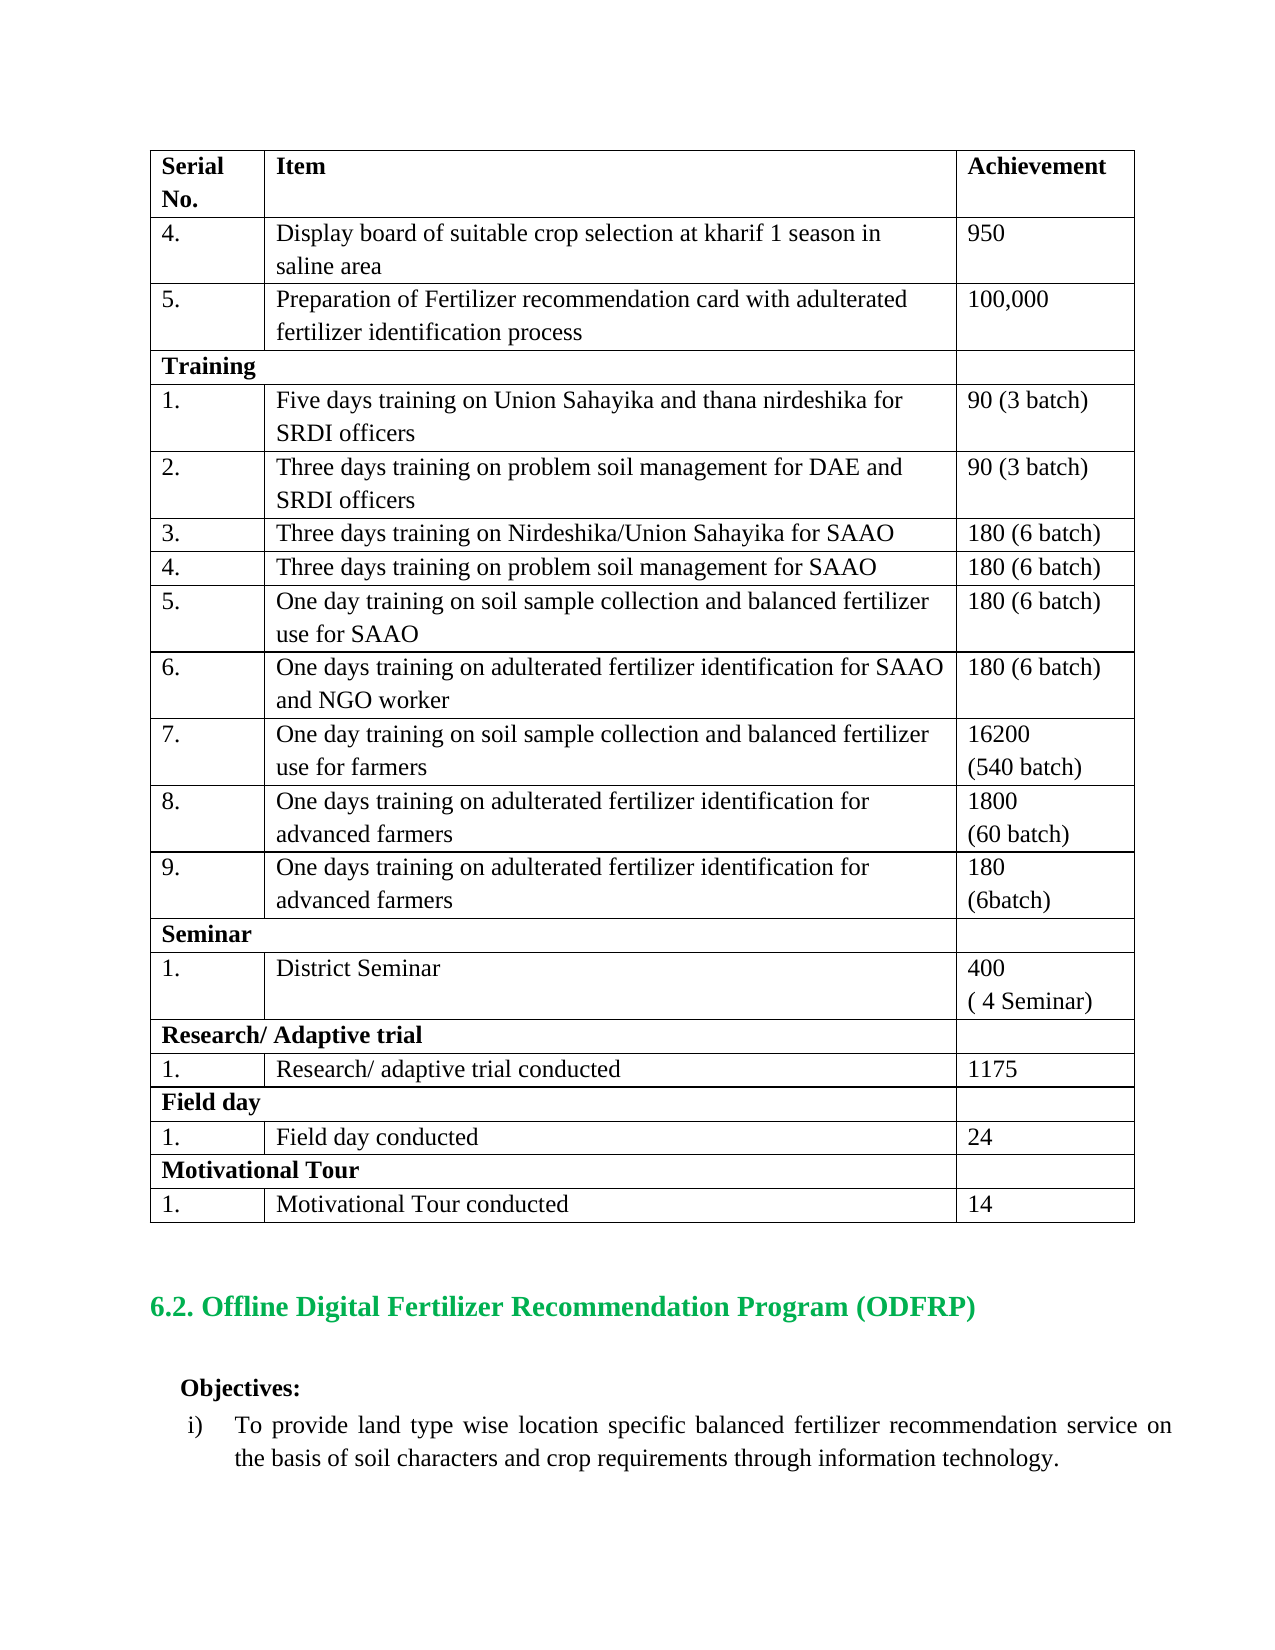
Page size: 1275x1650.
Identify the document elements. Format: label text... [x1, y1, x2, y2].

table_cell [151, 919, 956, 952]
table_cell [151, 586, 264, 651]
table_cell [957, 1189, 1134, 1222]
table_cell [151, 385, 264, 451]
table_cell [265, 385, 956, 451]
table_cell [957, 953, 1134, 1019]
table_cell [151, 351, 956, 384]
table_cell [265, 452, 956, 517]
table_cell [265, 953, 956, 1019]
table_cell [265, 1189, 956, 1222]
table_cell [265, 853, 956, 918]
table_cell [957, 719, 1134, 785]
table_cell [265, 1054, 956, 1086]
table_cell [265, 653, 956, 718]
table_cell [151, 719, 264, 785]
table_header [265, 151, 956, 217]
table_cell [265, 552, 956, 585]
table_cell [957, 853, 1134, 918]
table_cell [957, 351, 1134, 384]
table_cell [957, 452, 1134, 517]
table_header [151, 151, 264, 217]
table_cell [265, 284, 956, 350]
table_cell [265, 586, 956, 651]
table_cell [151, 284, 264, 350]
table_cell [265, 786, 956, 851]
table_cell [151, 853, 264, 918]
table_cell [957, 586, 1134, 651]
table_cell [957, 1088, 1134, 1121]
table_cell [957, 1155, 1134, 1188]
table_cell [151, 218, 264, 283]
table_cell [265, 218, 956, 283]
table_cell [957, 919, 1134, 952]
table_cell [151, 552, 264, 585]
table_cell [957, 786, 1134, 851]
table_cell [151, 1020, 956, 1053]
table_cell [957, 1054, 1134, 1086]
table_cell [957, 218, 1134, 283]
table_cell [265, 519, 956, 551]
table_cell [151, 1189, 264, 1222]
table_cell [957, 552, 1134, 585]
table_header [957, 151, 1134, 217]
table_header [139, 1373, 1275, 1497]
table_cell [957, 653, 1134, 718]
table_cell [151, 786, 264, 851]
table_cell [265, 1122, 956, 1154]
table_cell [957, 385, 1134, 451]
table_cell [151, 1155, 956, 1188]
text 6.2. Offline Digital Fertilizer Recommendation Program (ODFRP) [150, 1289, 1125, 1322]
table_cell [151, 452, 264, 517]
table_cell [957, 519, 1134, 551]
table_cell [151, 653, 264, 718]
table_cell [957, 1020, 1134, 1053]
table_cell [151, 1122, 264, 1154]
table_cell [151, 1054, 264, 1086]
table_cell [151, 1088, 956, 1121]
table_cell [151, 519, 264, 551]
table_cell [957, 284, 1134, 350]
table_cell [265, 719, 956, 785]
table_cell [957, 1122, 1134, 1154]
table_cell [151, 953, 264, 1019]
